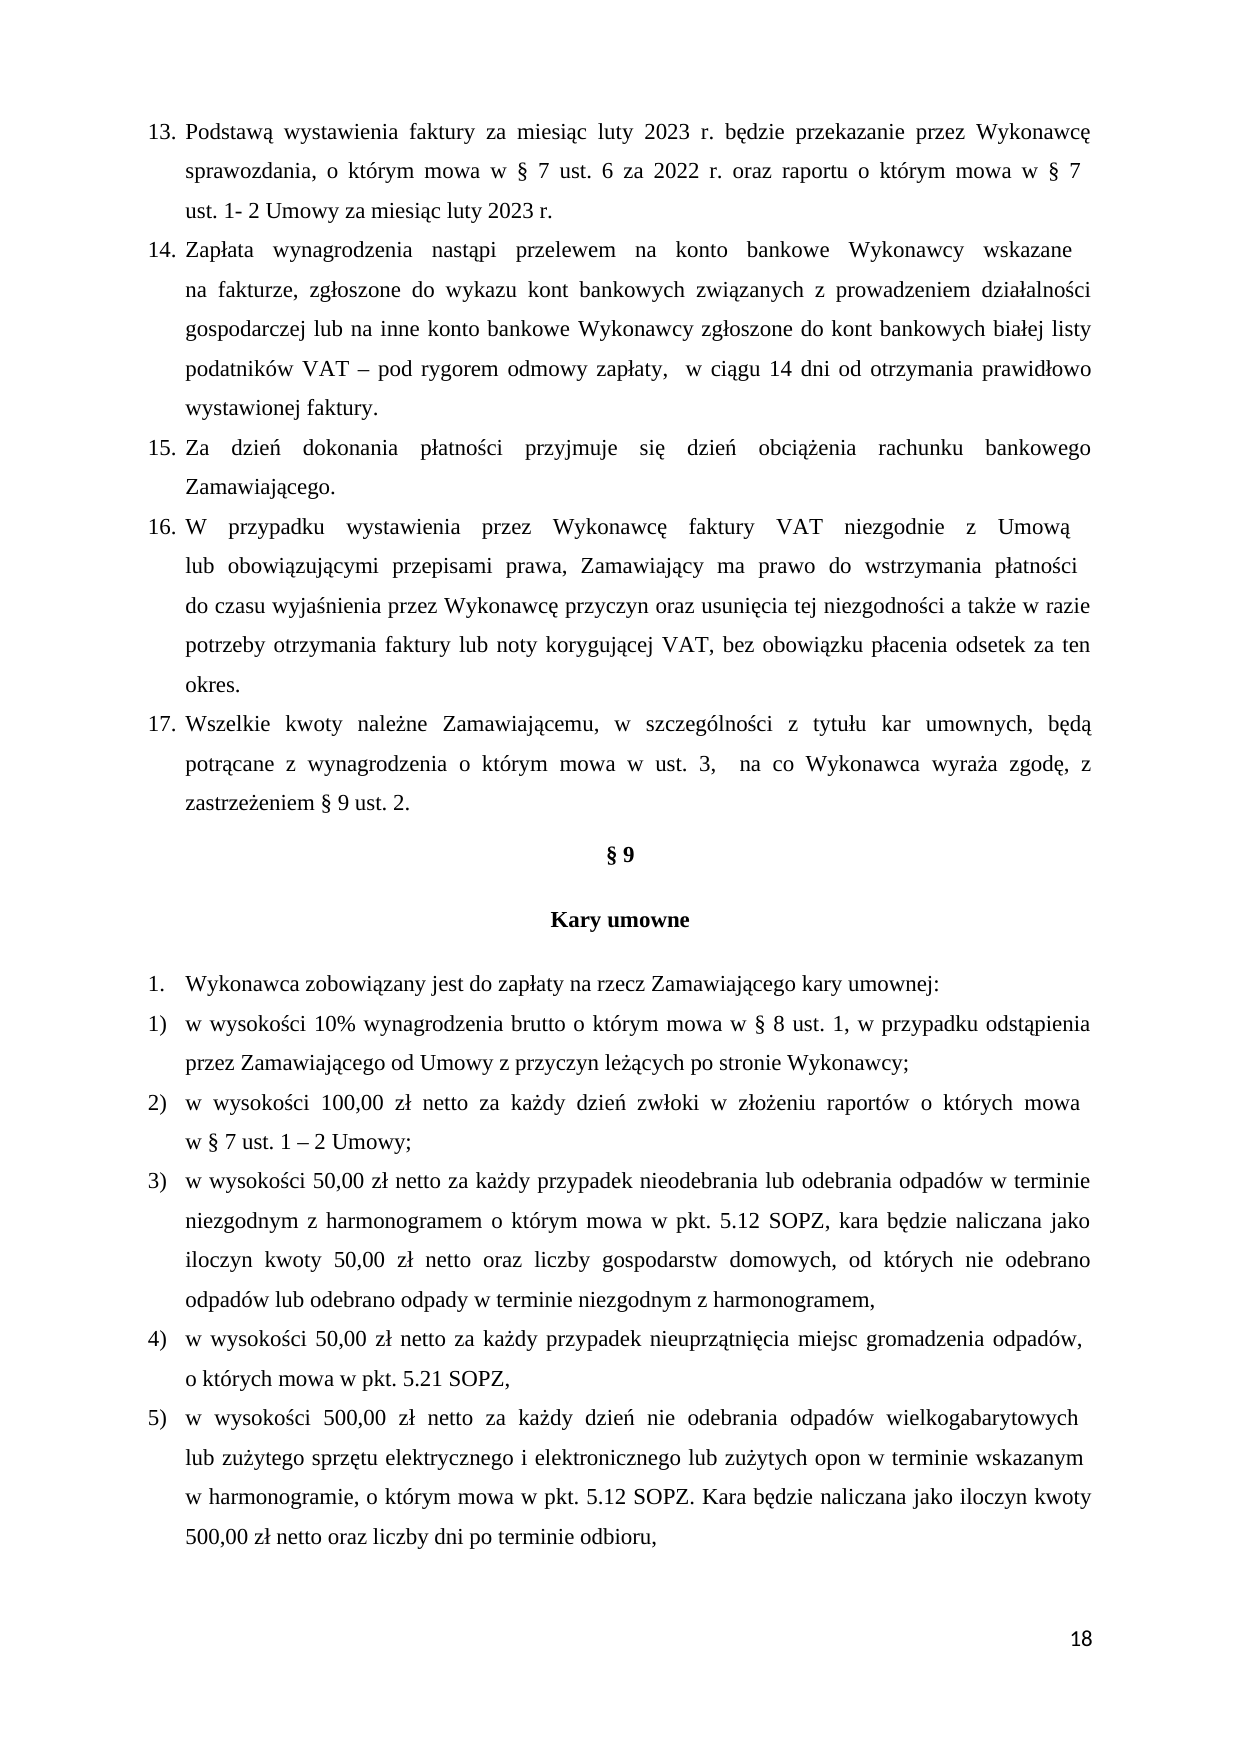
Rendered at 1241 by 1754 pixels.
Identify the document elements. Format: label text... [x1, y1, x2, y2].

list w wysokości 500,00 zł netto za każdy dzień nie odebrania odpadów wielkogabarytowych lub zużytego sprzętu elektrycznego i elektronicznego lub zużytych opon w terminie wskazanym w harmonogramie, o którym mowa w pkt. 5.12 SOPZ. Kara będzie naliczana jako iloczyn kwoty 500,00 zł netto oraz liczby dni po terminie odbioru, [148, 1404, 1092, 1549]
list Podstawą wystawienia faktury za miesiąc luty 2023 r. będzie przekazanie przez Wykonawcę sprawozdania, o którym mowa w § 7 ust. 6 za 2022 r. oraz raportu o którym mowa w § 7 ust. 1- 2 Umowy za miesiąc luty 2023 r. [148, 118, 1092, 223]
list W przypadku wystawienia przez Wykonawcę faktury VAT niezgodnie z Umową lub obowiązującymi przepisami prawa, Zamawiający ma prawo do wstrzymania płatności do czasu wyjaśnienia przez Wykonawcę przyczyn oraz usunięcia tej niezgodności a także w razie potrzeby otrzymania faktury lub noty korygującej VAT, bez obowiązku płacenia odsetek za ten okres. [148, 513, 1092, 697]
list Za dzień dokonania płatności przyjmuje się dzień obciążenia rachunku bankowego Zamawiającego. [148, 434, 1092, 500]
list Wszelkie kwoty należne Zamawiającemu, w szczególności z tytułu kar umownych, będą potrącane z wynagrodzenia o którym mowa w ust. 3, na co Wykonawca wyraża zgodę, z zastrzeżeniem § 9 ust. 2. [148, 710, 1092, 816]
list w wysokości 100,00 zł netto za każdy dzień zwłoki w złożeniu raportów o których mowa w § 7 ust. 1 – 2 Umowy; [148, 1089, 1092, 1154]
list Wykonawca zobowiązany jest do zapłaty na rzecz Zamawiającego kary umownej: [148, 970, 1092, 997]
text § 9 [148, 841, 1092, 868]
list w wysokości 10% wynagrodzenia brutto o którym mowa w § 8 ust. 1, w przypadku odstąpienia przez Zamawiającego od Umowy z przyczyn leżących po stronie Wykonawcy; [148, 1010, 1092, 1076]
list w wysokości 50,00 zł netto za każdy przypadek nieuprzątnięcia miejsc gromadzenia odpadów, o których mowa w pkt. 5.21 SOPZ, [148, 1326, 1092, 1391]
list Zapłata wynagrodzenia nastąpi przelewem na konto bankowe Wykonawcy wskazane na fakturze, zgłoszone do wykazu kont bankowych związanych z prowadzeniem działalności gospodarczej lub na inne konto bankowe Wykonawcy zgłoszone do kont bankowych białej listy podatników VAT – pod rygorem odmowy zapłaty, w ciągu 14 dni od otrzymania prawidłowo wystawionej faktury. [148, 237, 1092, 421]
text Kary umowne [148, 906, 1092, 932]
list w wysokości 50,00 zł netto za każdy przypadek nieodebrania lub odebrania odpadów w terminie niezgodnym z harmonogramem o którym mowa w pkt. 5.12 SOPZ, kara będzie naliczana jako iloczyn kwoty 50,00 zł netto oraz liczby gospodarstw domowych, od których nie odebrano odpadów lub odebrano odpady w terminie niezgodnym z harmonogramem, [148, 1168, 1092, 1312]
